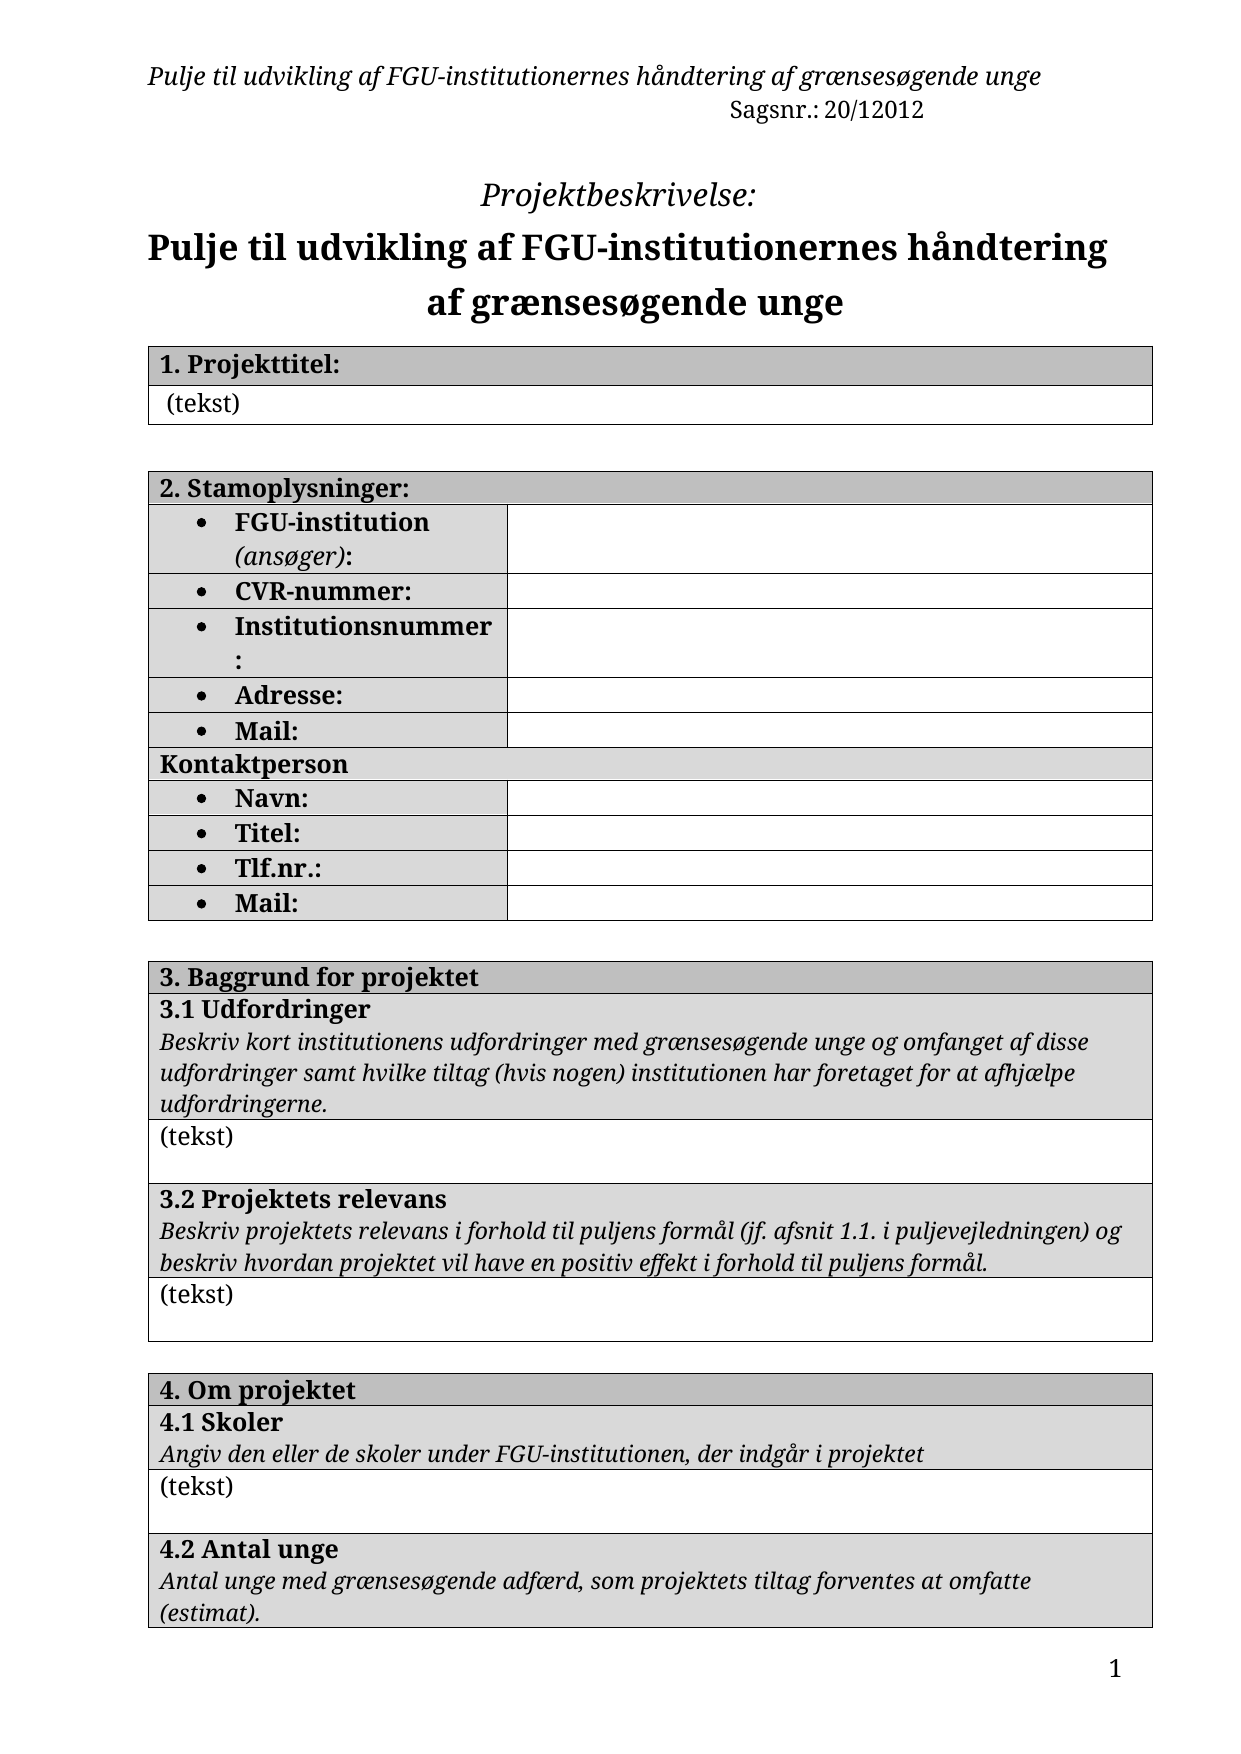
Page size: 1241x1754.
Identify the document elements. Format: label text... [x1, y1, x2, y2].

table_cell [508, 886, 1152, 920]
table_header 1. Projekttitel: [149, 347, 1152, 385]
table_cell Titel: [149, 816, 507, 850]
table_cell CVR-nummer: [149, 574, 507, 608]
table_cell FGU-institution (ansøger): [149, 505, 507, 573]
table_cell Institutionsnummer: [149, 609, 507, 677]
table_cell (tekst) [149, 1470, 1152, 1532]
subtitle Projektbeskrivelse: [148, 173, 1092, 216]
table_cell Mail: [149, 886, 507, 920]
table_cell [508, 748, 1152, 779]
table_header 3. Baggrund for projektet [149, 962, 1152, 993]
table_header 4. Om projektet [149, 1374, 1152, 1405]
subtitle Pulje til udvikling af FGU-institutionernes håndtering af grænsesøgende unge [133, 222, 1122, 326]
table_cell Adresse: [149, 678, 507, 712]
table_cell [508, 781, 1152, 814]
table_cell [508, 505, 1152, 573]
table_cell 4.1 Skoler Angiv den eller de skoler under FGU-institutionen, der indgår i projektet [149, 1406, 1152, 1469]
table_cell Kontaktperson [149, 748, 508, 779]
table_cell (tekst) [149, 1278, 1152, 1341]
table_header 2. Stamoplysninger: [149, 472, 1152, 503]
table_cell 4.2 Antal unge Antal unge med grænsesøgende adfærd, som projektets tiltag forventes at omfatte (estimat). [149, 1534, 1152, 1627]
table_cell 3.1 Udfordringer Beskriv kort institutionens udfordringer med grænsesøgende unge og omfanget af disse udfordringer samt hvilke tiltag (hvis nogen) institutionen har foretaget for at afhjælpe udfordringerne. [149, 994, 1152, 1119]
table_cell Mail: [149, 713, 507, 747]
table_cell 3.2 Projektets relevans Beskriv projektets relevans i forhold til puljens formål (jf. afsnit 1.1. i puljevejledningen) og beskriv hvordan projektet vil have en positiv effekt i forhold til puljens formål. [149, 1184, 1152, 1277]
table_cell (tekst) [149, 386, 1152, 424]
table_cell Navn: [149, 781, 507, 814]
table_cell (tekst) [149, 1120, 1152, 1182]
table_cell [508, 851, 1152, 885]
table_cell [508, 574, 1152, 608]
table_cell Tlf.nr.: [149, 851, 507, 885]
table_cell [508, 609, 1152, 677]
table_cell [508, 713, 1152, 747]
table_cell [508, 678, 1152, 712]
table_cell [508, 816, 1152, 850]
